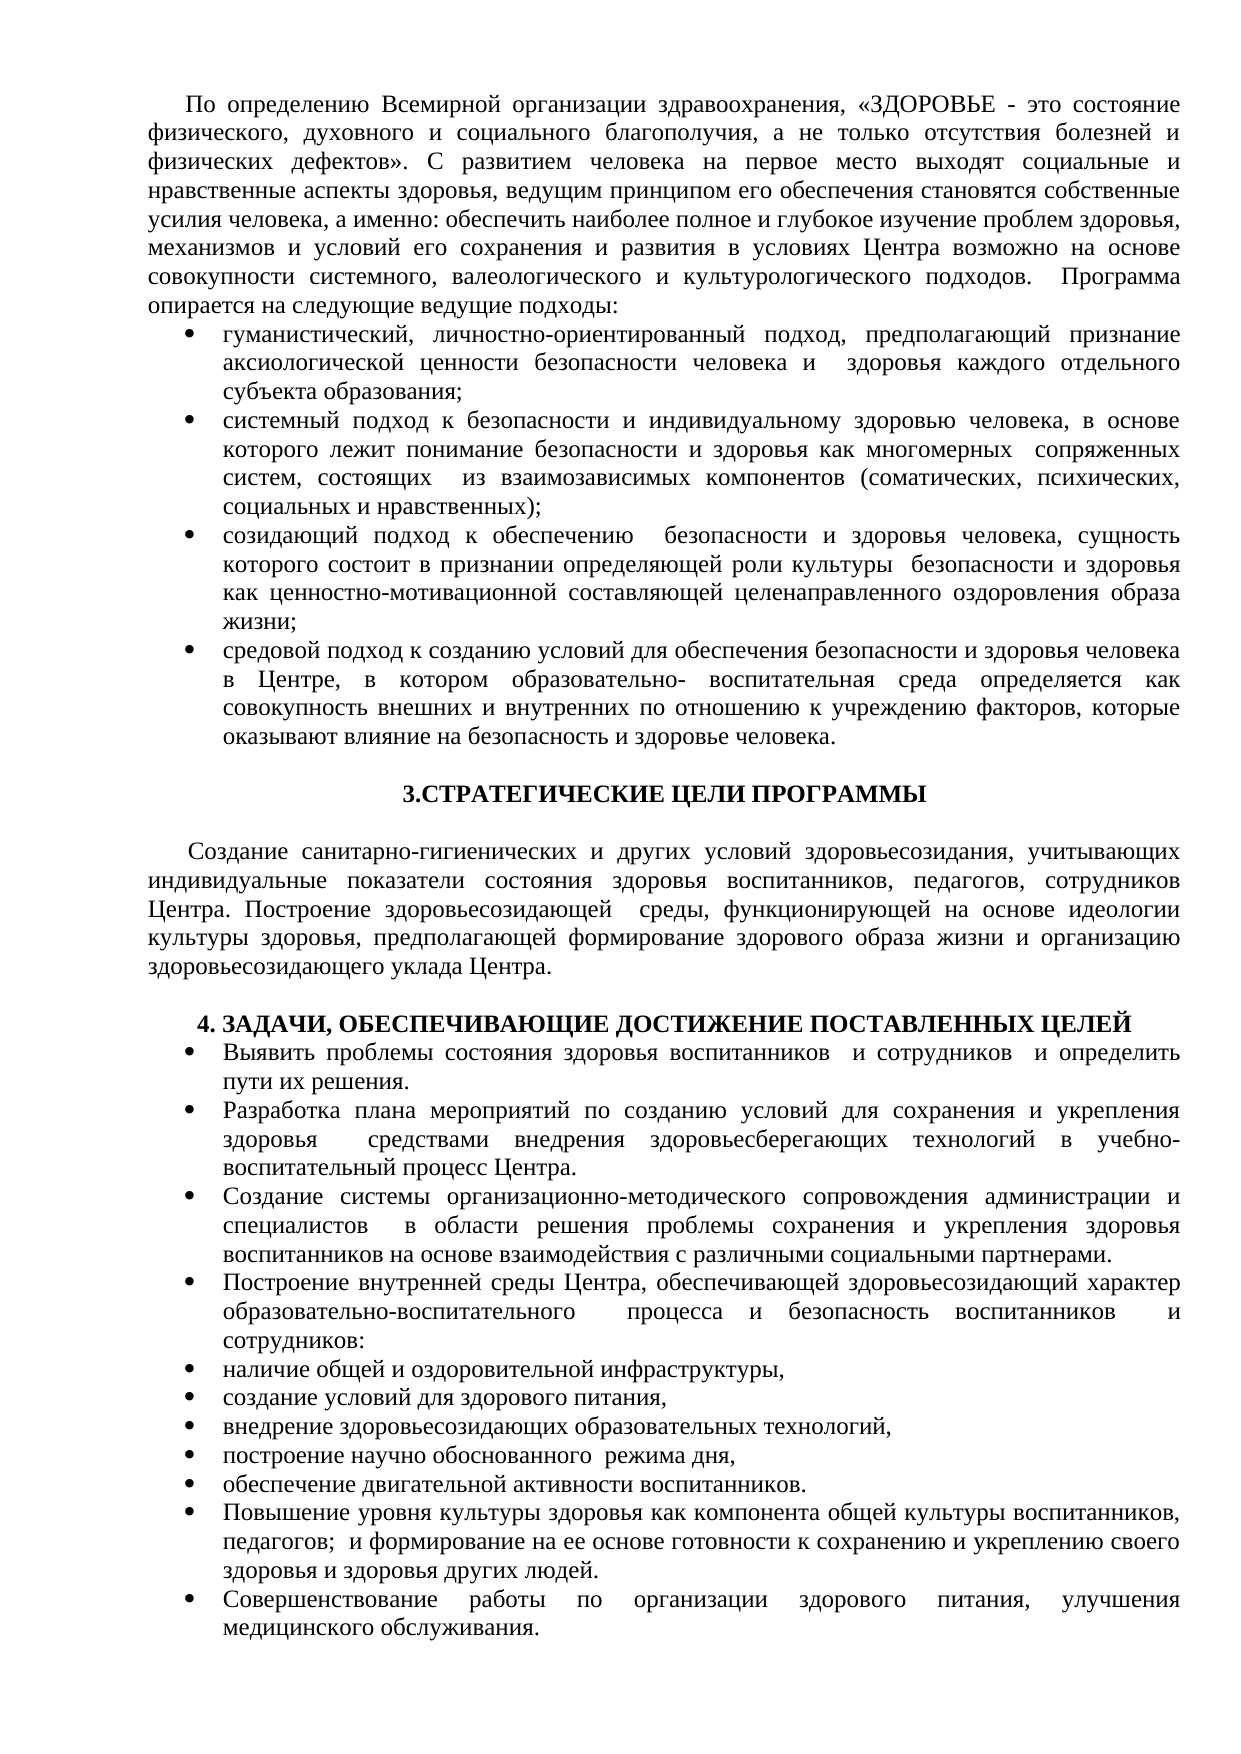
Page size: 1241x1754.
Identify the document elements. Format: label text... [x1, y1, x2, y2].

text По определению Всемирной организации здравоохранения, «ЗДОРОВЬЕ - это состояние физического, духовного и социального благополучия, а не только отсутствия болезней и физических дефектов». С развитием человека на первое место выходят социальные и нравственные аспекты здоровья, ведущим принципом его обеспечения становятся собственные усилия человека, а именно: обеспечить наиболее полное и глубокое изучение проблем здоровья, механизмов и условий его сохранения и развития в условиях Центра возможно на основе совокупности системного, валеологического и культурологического подходов. Программа опирается на следующие ведущие подходы: [148, 89, 1181, 319]
text Создание санитарно-гигиенических и других условий здоровьесозидания, учитывающих индивидуальные показатели состояния здоровья воспитанников, педагогов, сотрудников Центра. Построение здоровьесозидающей среды, функционирующей на основе идеологии культуры здоровья, предполагающей формирование здорового образа жизни и организацию здоровьесозидающего уклада Центра. [148, 836, 1181, 980]
list гуманистический, личностно-ориентированный подход, предполагающий признание аксиологической ценности безопасности человека и здоровья каждого отдельного субъекта образования; [185, 319, 1181, 405]
list внедрение здоровьесозидающих образовательных технологий, [185, 1411, 1181, 1440]
text 4. ЗАДАЧИ, ОБЕСПЕЧИВАЮЩИЕ ДОСТИЖЕНИЕ ПОСТАВЛЕННЫХ ЦЕЛЕЙ [148, 1009, 1181, 1037]
list Построение внутренней среды Центра, обеспечивающей здоровьесозидающий характер образовательно-воспитательного процесса и безопасность воспитанников и сотрудников: [185, 1267, 1181, 1354]
list Совершенствование работы по организации здорового питания, улучшения медицинского обслуживания. [185, 1584, 1181, 1641]
list Создание системы организационно-методического сопровождения администрации и специалистов в области решения проблемы сохранения и укрепления здоровья воспитанников на основе взаимодействия с различными социальными партнерами. [185, 1181, 1181, 1267]
list наличие общей и оздоровительной инфраструктуры, [185, 1354, 1181, 1382]
list созидающий подход к обеспечению безопасности и здоровья человека, сущность которого состоит в признании определяющей роли культуры безопасности и здоровья как ценностно-мотивационной составляющей целенаправленного оздоровления образа жизни; [185, 520, 1181, 635]
list обеспечение двигательной активности воспитанников. [185, 1469, 1181, 1497]
list создание условий для здорового питания, [185, 1382, 1181, 1411]
list системный подход к безопасности и индивидуальному здоровью человека, в основе которого лежит понимание безопасности и здоровья как многомерных сопряженных систем, состоящих из взаимозависимых компонентов (соматических, психических, социальных и нравственных); [185, 405, 1181, 520]
list Выявить проблемы состояния здоровья воспитанников и сотрудников и определить пути их решения. [185, 1037, 1181, 1095]
list средовой подход к созданию условий для обеспечения безопасности и здоровья человека в Центре, в котором образовательно- воспитательная среда определяется как совокупность внешних и внутренних по отношению к учреждению факторов, которые оказывают влияние на безопасность и здоровье человека. [185, 635, 1181, 750]
list Разработка плана мероприятий по созданию условий для сохранения и укрепления здоровья средствами внедрения здоровьесберегающих технологий в учебно-воспитательный процесс Центра. [185, 1095, 1181, 1181]
list Повышение уровня культуры здоровья как компонента общей культуры воспитанников, педагогов; и формирование на ее основе готовности к сохранению и укреплению своего здоровья и здоровья других людей. [185, 1497, 1181, 1584]
list построение научно обоснованного режима дня, [185, 1440, 1181, 1469]
text 3.СТРАТЕГИЧЕСКИЕ ЦЕЛИ ПРОГРАММЫ [148, 779, 1181, 807]
